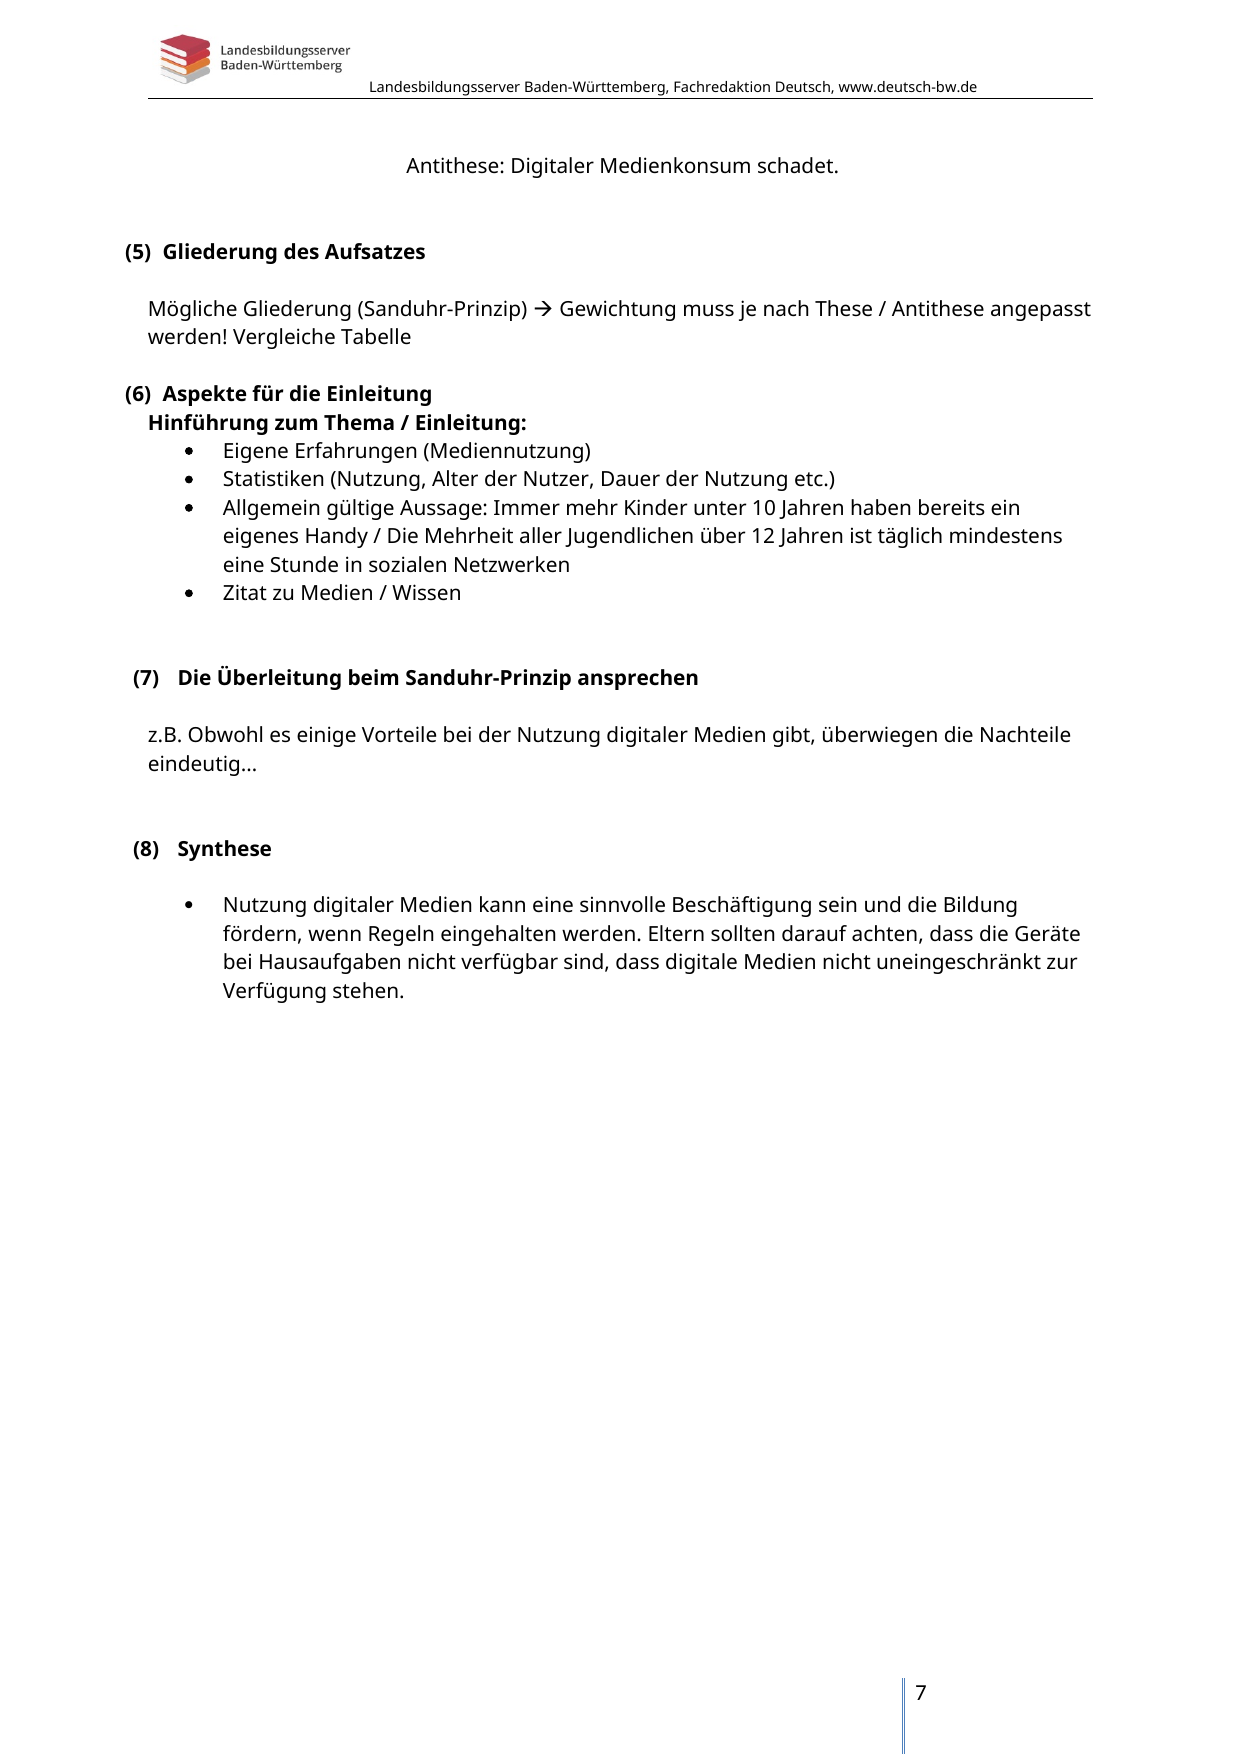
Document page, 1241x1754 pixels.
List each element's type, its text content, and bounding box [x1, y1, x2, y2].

list Nutzung digitaler Medien kann eine sinnvolle Beschäftigung sein und die Bildung fördern, wenn Regeln eingehalten werden. Eltern sollten darauf achten, dass die Geräte bei Hausaufgaben nicht verfügbar sind, dass digitale Medien nicht uneingeschränkt zur Verfügung stehen. [185, 891, 1093, 1004]
text Hinführung zum Thema / Einleitung: [148, 408, 1093, 436]
list Statistiken (Nutzung, Alter der Nutzer, Dauer der Nutzung etc.) [185, 464, 1093, 493]
list Synthese [133, 834, 1093, 862]
text z.B. Obwohl es einige Vorteile bei der Nutzung digitaler Medien gibt, überwiegen die Nachteile eindeutig… [148, 720, 1093, 777]
text Antithese: Digitaler Medienkonsum schadet. [148, 152, 1093, 180]
list Gliederung des Aufsatzes [125, 237, 1093, 265]
picture [152, 25, 353, 90]
list Allgemein gültige Aussage: Immer mehr Kinder unter 10 Jahren haben bereits ein eigenes Handy / Die Mehrheit aller Jugendlichen über 12 Jahren ist täglich mindestens eine Stunde in sozialen Netzwerken [185, 493, 1093, 578]
text Mögliche Gliederung (Sanduhr-Prinzip) Gewichtung muss je nach These / Antithese angepasst werden! Vergleiche Tabelle [148, 294, 1093, 351]
list Zitat zu Medien / Wissen [185, 578, 1093, 607]
list Aspekte für die Einleitung [125, 379, 1093, 408]
list Die Überleitung beim Sanduhr-Prinzip ansprechen [133, 663, 1093, 692]
list Eigene Erfahrungen (Mediennutzung) [185, 436, 1093, 464]
